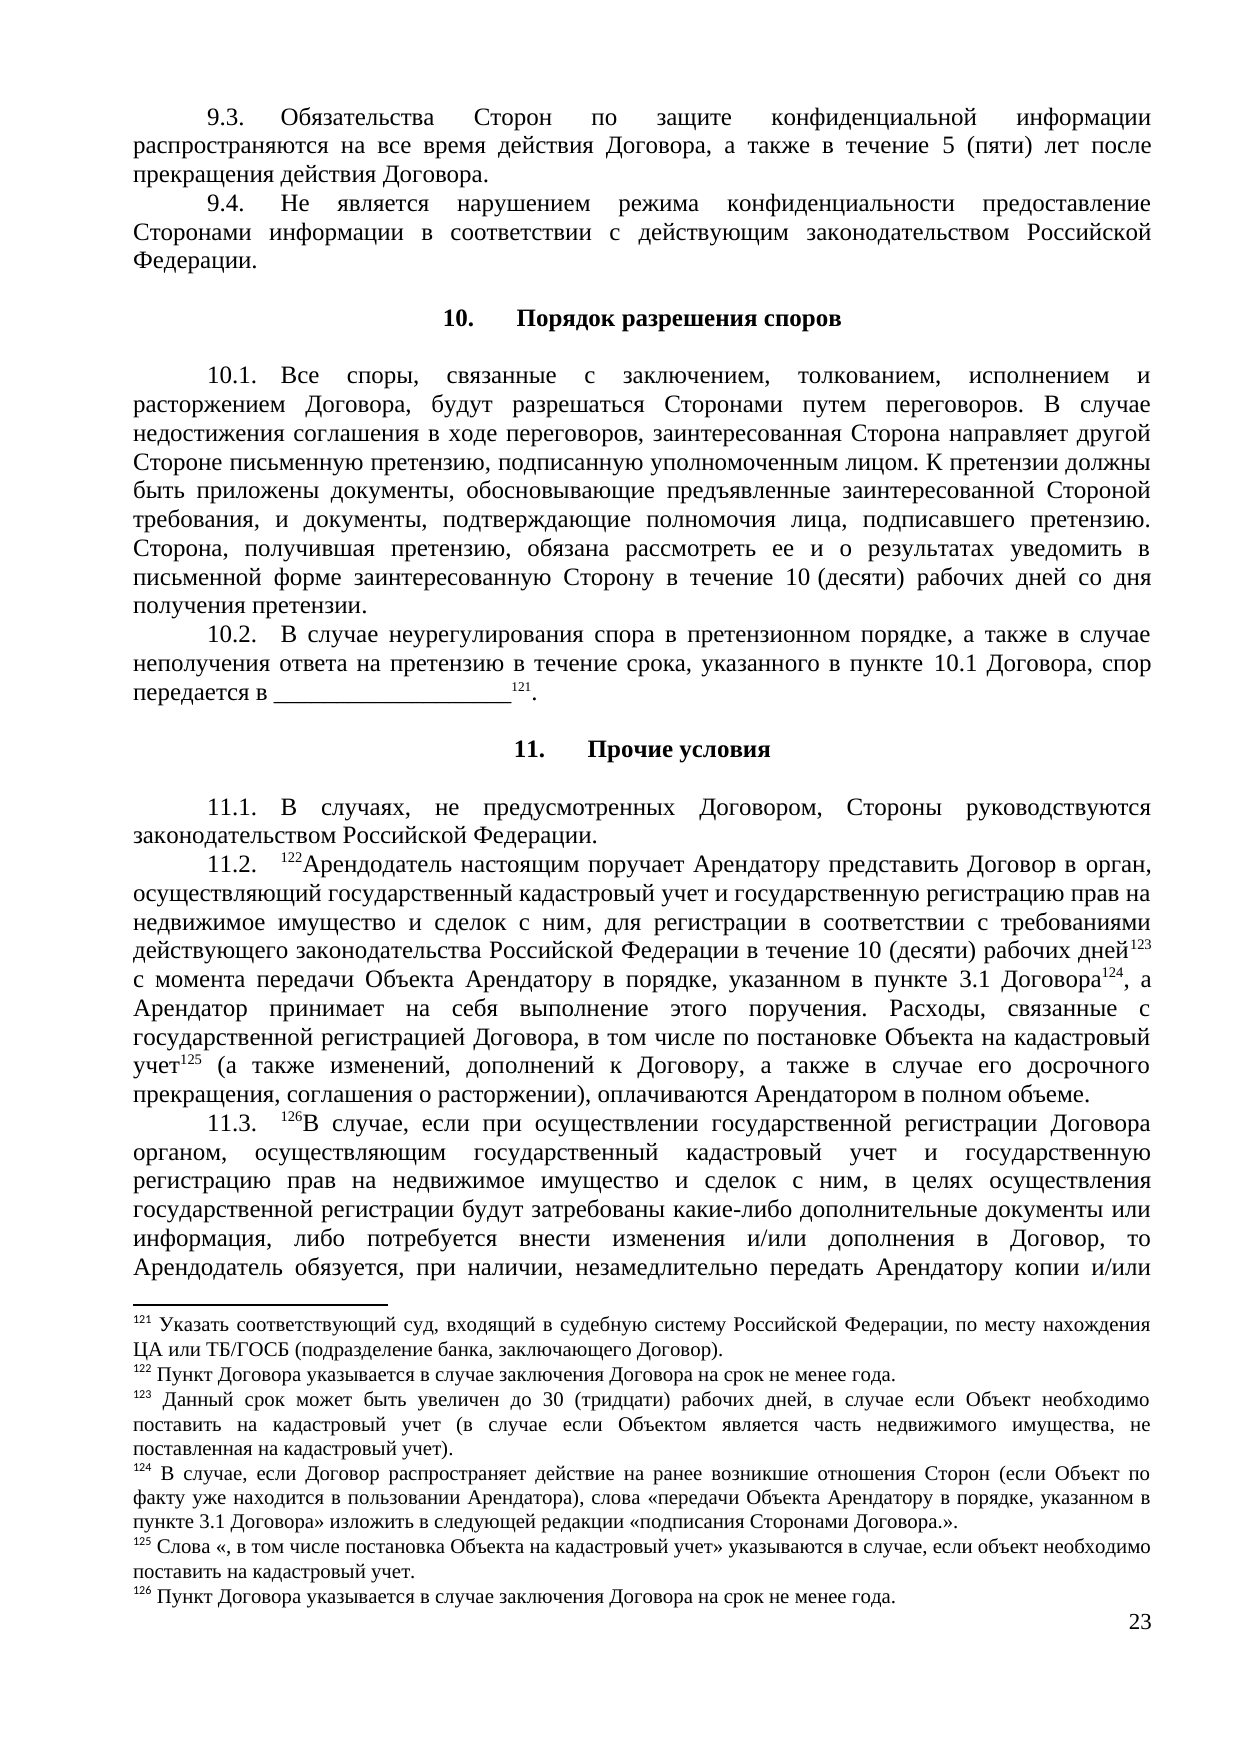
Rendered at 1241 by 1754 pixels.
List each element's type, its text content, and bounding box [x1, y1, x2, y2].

list Арендодатель настоящим поручает Арендатору представить Договор в орган, осуществляющий государственный кадастровый учет и государственную регистрацию прав на недвижимое имущество и сделок с ним, для регистрации в соответствии с требованиями действующего законодательства Российской Федерации в течение 10 (десяти) рабочих дней с момента передачи Объекта Арендатору в порядке, указанном в пункте 3.1 Договора, а Арендатор принимает на себя выполнение этого поручения. Расходы, связанные с государственной регистрацией Договора, в том числе по постановке Объекта на кадастровый учет (а также изменений, дополнений к Договору, а также в случае его досрочного прекращения, соглашения о расторжении), оплачиваются Арендатором в полном объеме. [133, 849, 1152, 1108]
list В случае неурегулирования спора в претензионном порядке, а также в случае неполучения ответа на претензию в течение срока, указанного в пункте 10.1 Договора, спор передается в ___________________. [133, 619, 1152, 706]
list Порядок разрешения споров [133, 303, 1152, 332]
list В случаях, не предусмотренных Договором, Стороны руководствуются законодательством Российской Федерации. [133, 792, 1152, 849]
list Прочие условия [133, 734, 1152, 763]
list Все споры, связанные с заключением, толкованием, исполнением и расторжением Договора, будут разрешаться Сторонами путем переговоров. В случае недостижения соглашения в ходе переговоров, заинтересованная Сторона направляет другой Стороне письменную претензию, подписанную уполномоченным лицом. К претензии должны быть приложены документы, обосновывающие предъявленные заинтересованной Стороной требования, и документы, подтверждающие полномочия лица, подписавшего претензию. Сторона, получившая претензию, обязана рассмотреть ее и о результатах уведомить в письменной форме заинтересованную Сторону в течение 10 (десяти) рабочих дней со дня получения претензии. [133, 361, 1152, 619]
list Не является нарушением режима конфиденциальности предоставление Сторонами информации в соответствии с действующим законодательством Российской Федерации. [133, 188, 1152, 274]
list Обязательства Сторон по защите конфиденциальной информации распространяются на все время действия Договора, а также в течение 5 (пяти) лет после прекращения действия Договора. [133, 102, 1152, 188]
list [133, 1108, 1152, 1281]
